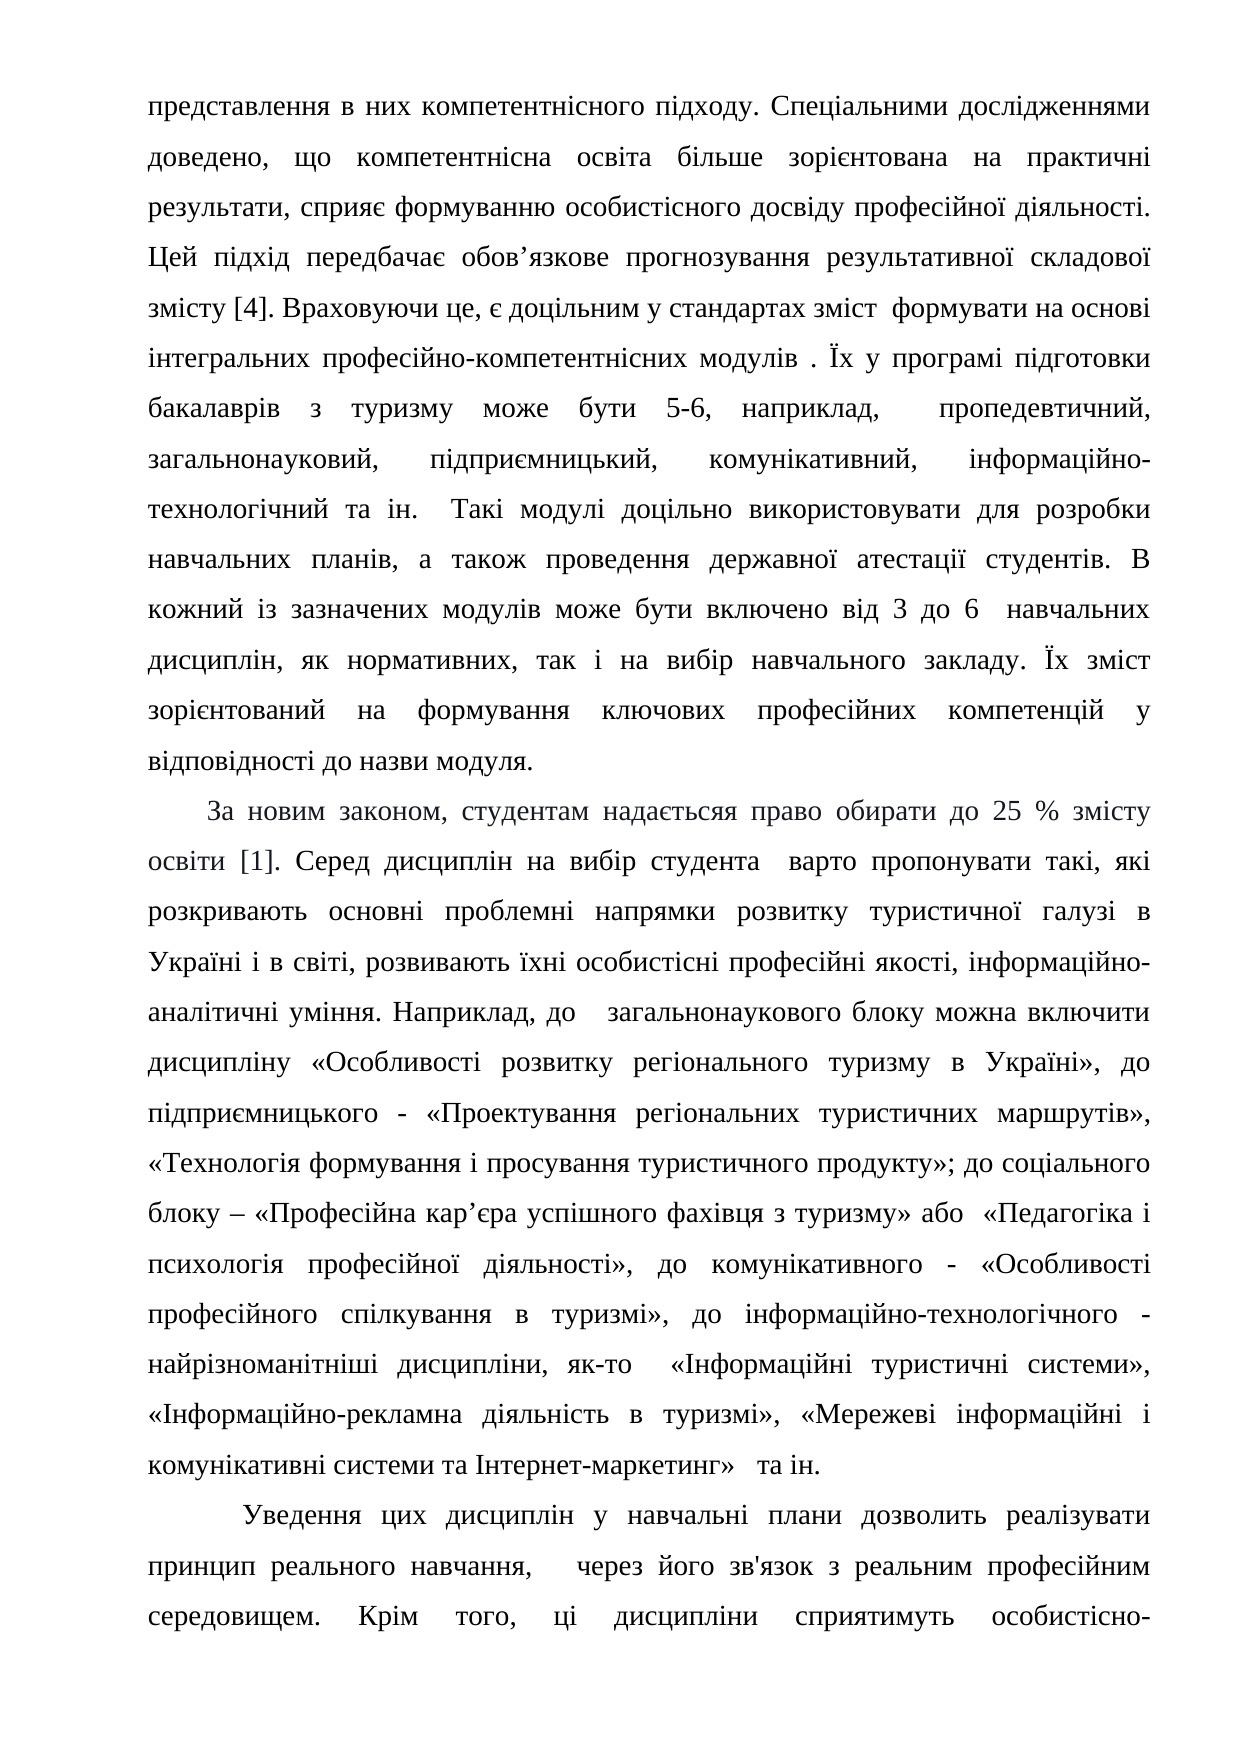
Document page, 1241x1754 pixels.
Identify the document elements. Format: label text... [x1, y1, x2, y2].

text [148, 88, 1152, 776]
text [148, 1497, 1152, 1631]
text За новим законом, студентам надаєтьсяя право обирати до 25 % змісту освіти [1]. Серед дисциплін на вибір студента варто пропонувати такі, які розкривають основні проблемні напрямки розвитку туристичної галузі в Україні і в світі, розвивають їхні особистісні професійні якості, інформаційно-аналітичні уміння. Наприклад, до загальнонаукового блоку можна включити дисципліну «Особливості розвитку регіонального туризму в Україні», до підприємницького - «Проектування регіональних туристичних маршрутів», «Технологія формування і просування туристичного продукту»; до соціального блоку – «Професійна кар’єра успішного фахівця з туризму» або «Педагогіка і психологія професійної діяльності», до комунікативного - «Особливості професійного спілкування в туризмі», до інформаційно-технологічного - найрізноманітніші дисципліни, як-то «Інформаційні туристичні системи», «Інформаційно-рекламна діяльність в туризмі», «Мережеві інформаційні і комунікативні системи та Інтернет-маркетинг» та ін. [148, 793, 1152, 1481]
